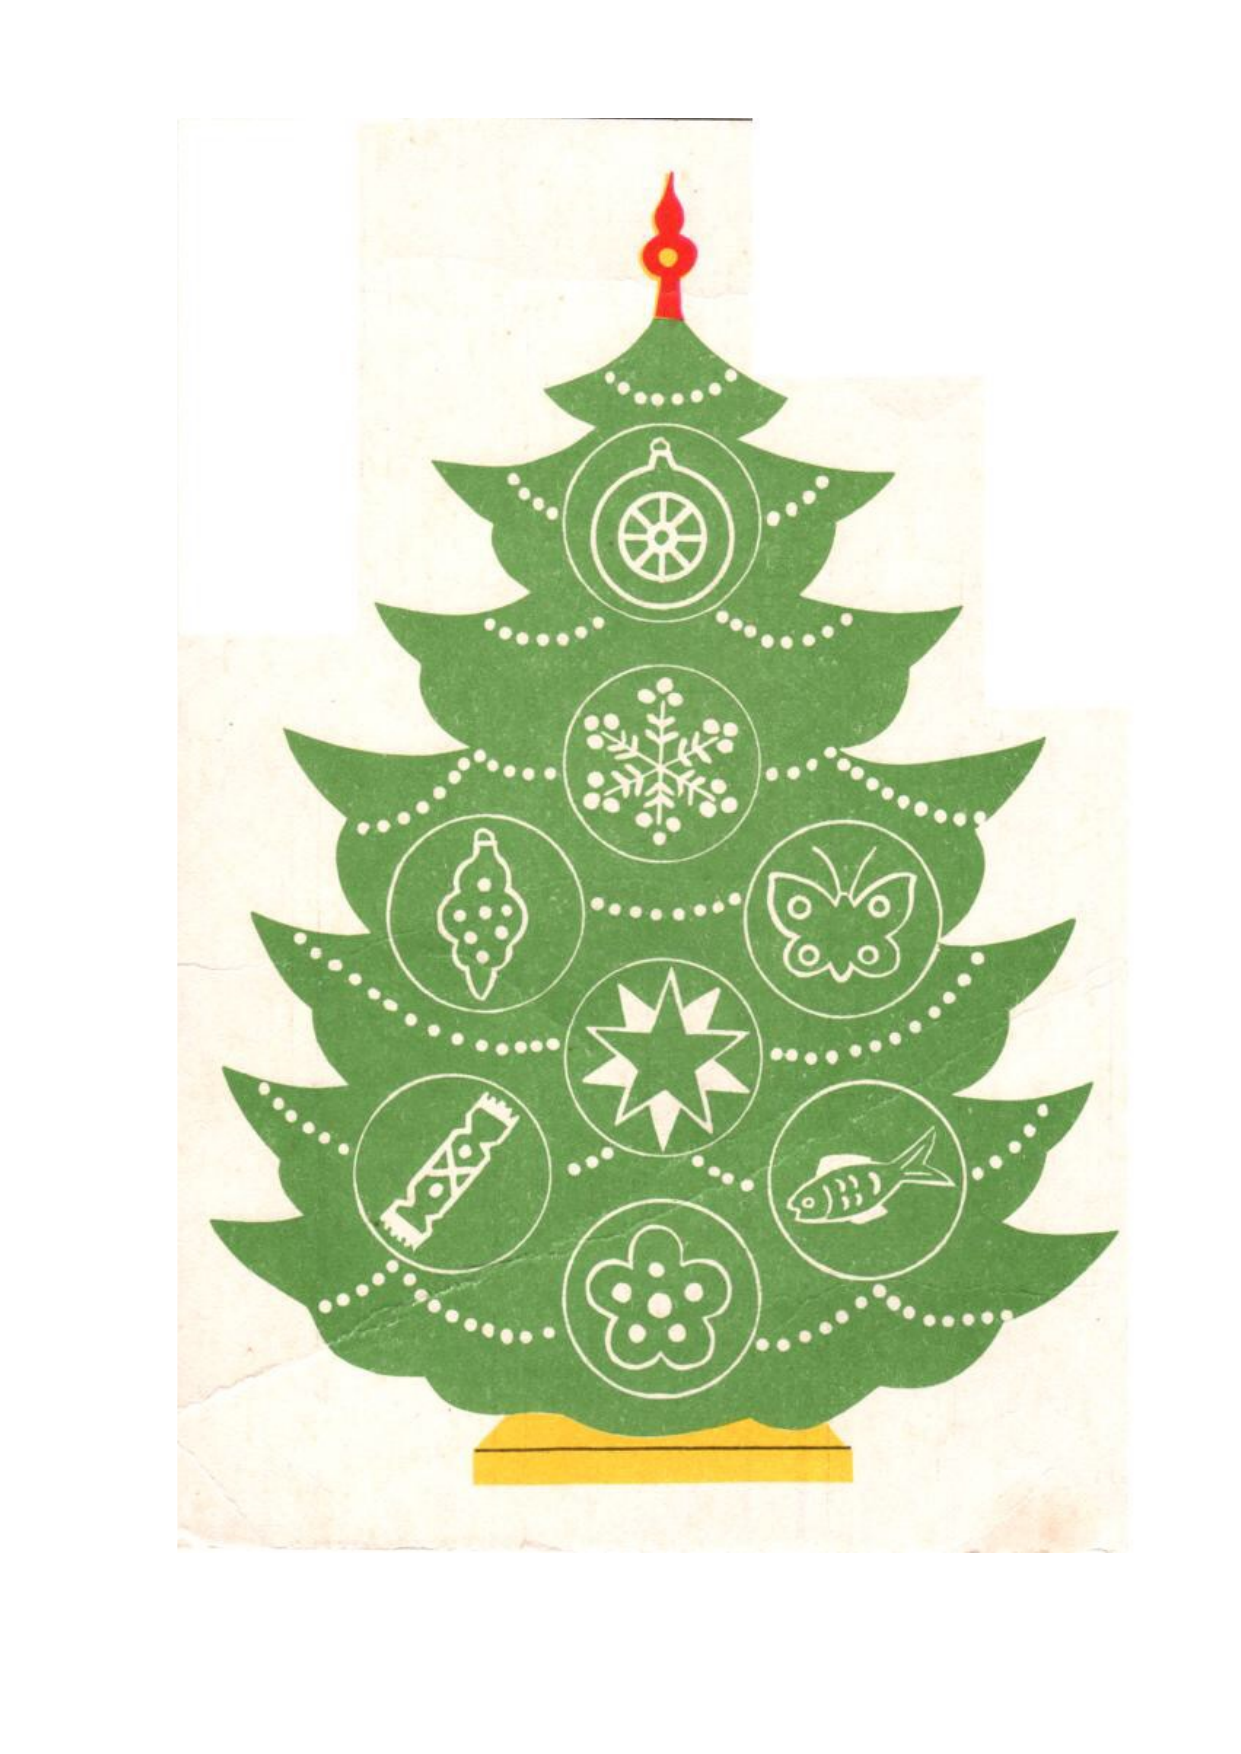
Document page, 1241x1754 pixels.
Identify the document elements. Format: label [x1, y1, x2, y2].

picture [177, 118, 1152, 1553]
